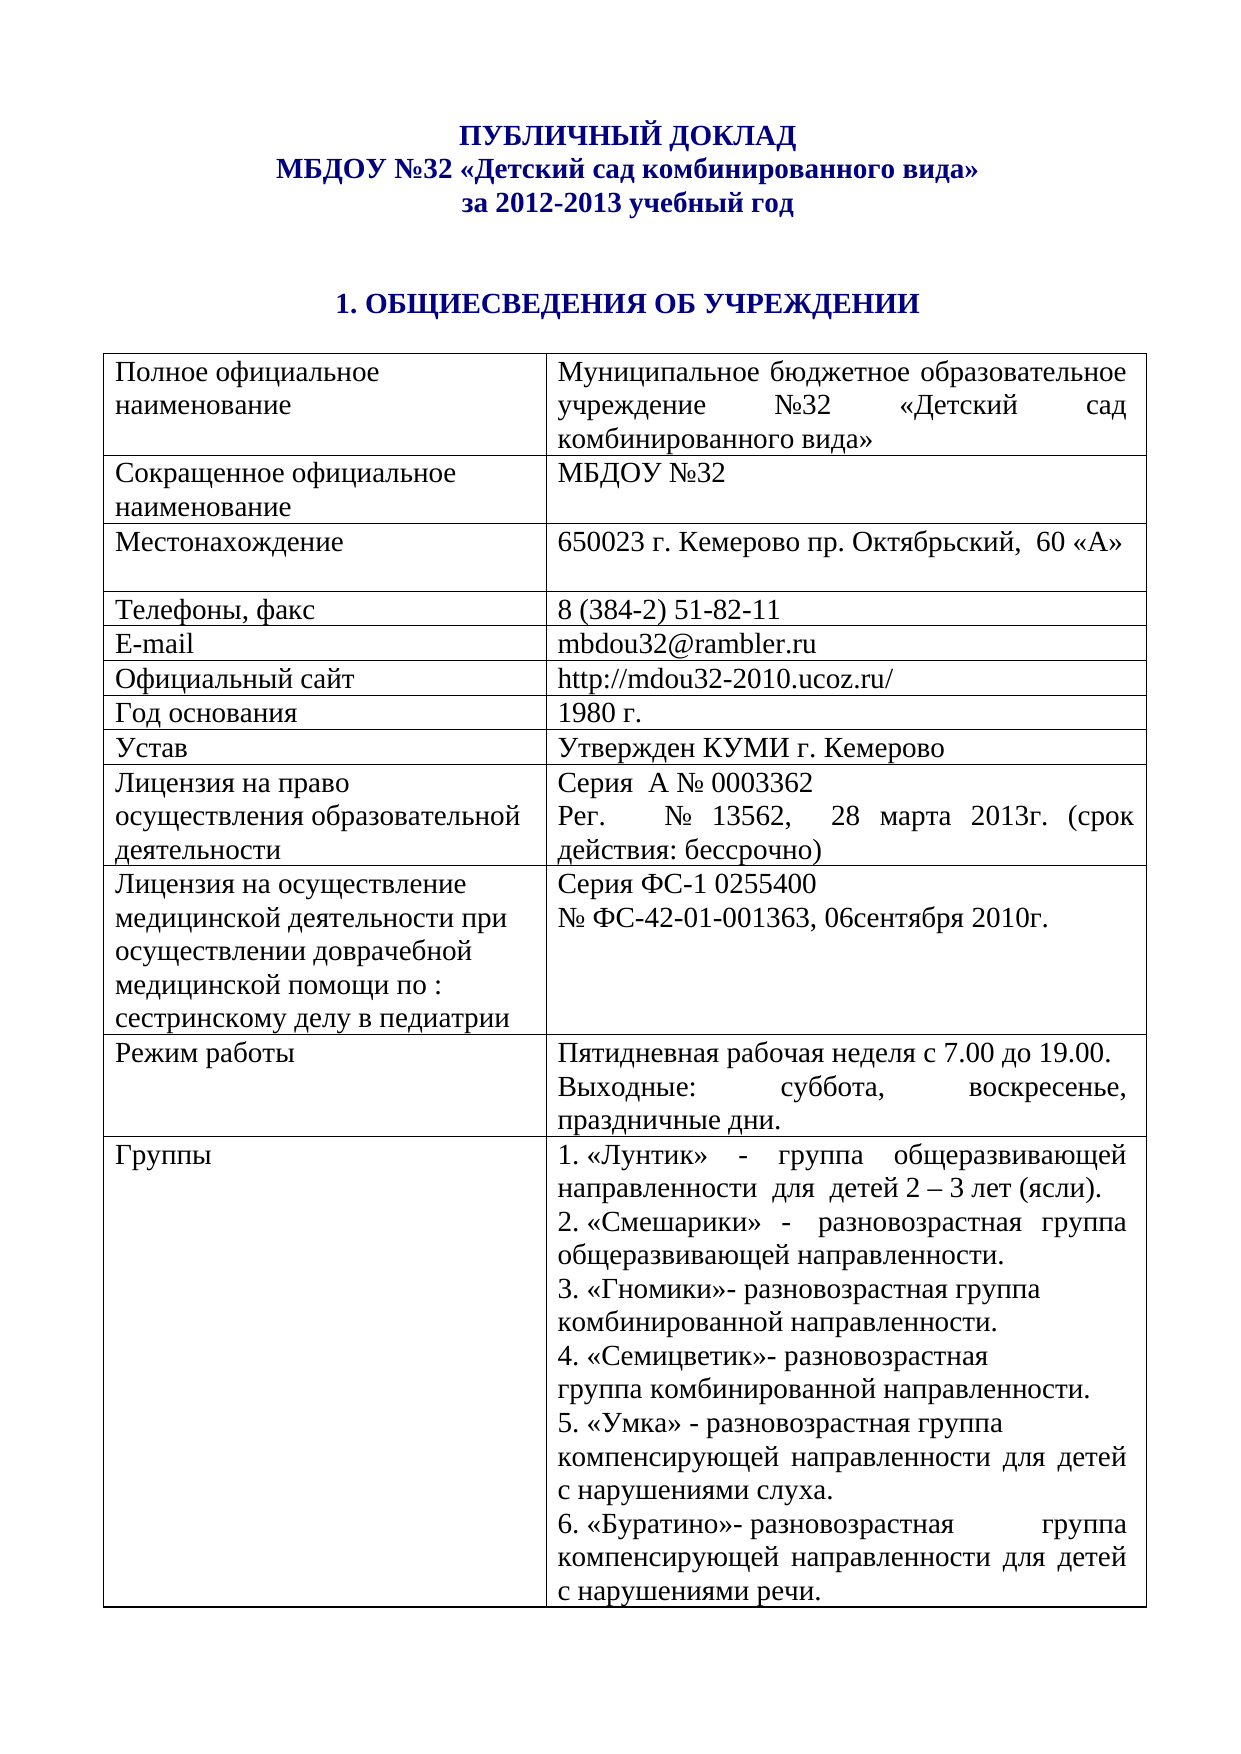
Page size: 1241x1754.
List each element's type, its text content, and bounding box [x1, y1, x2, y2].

table_cell Серия А № 0003362 Рег. № 13562, 28 марта 2013г. (срок действия: бессрочно) [547, 765, 1146, 865]
table_cell 650023 г. Кемерово пр. Октябрьский, 60 «А» [547, 524, 1146, 591]
table_header Муниципальное бюджетное образовательное учреждение №32 «Детский сад комбинированного вида» [547, 354, 1146, 454]
table_cell Местонахождение [104, 524, 546, 591]
table_cell Телефоны, факс [104, 592, 546, 625]
table_header Полное официальное наименование [104, 354, 546, 454]
list ОБЩИЕСВЕДЕНИЯ ОБ УЧРЕЖДЕНИИ [103, 286, 1152, 319]
table_cell 1980 г. [547, 696, 1146, 729]
table_cell 1. «Лунтик» - группа общеразвивающей направленности для детей 2 – 3 лет (ясли). 2. «Смешарики» - разновозрастная группа общеразвивающей направленности. 3. «Гномики»- разновозрастная группа комбинированной направленности. 4. «Семицветик»- разновозрастная группа комбинированной направленности. 5. «Умка» - разновозрастная группа компенсирующей направленности для детей с нарушениями слуха. 6. «Буратино»- разновозрастная группа компенсирующей направленности для детей с нарушениями речи. [547, 1137, 1146, 1606]
table_cell Официальный сайт [104, 661, 546, 694]
text МБДОУ №32 «Детский сад комбинированного вида» [103, 152, 1152, 185]
table_cell http://mdou32-2010.ucoz.ru/ [547, 661, 1146, 694]
table_cell МБДОУ №32 [547, 456, 1146, 523]
table_cell mbdou32@rambler.ru [547, 626, 1146, 660]
table_cell Лицензия на осуществление медицинской деятельности при осуществлении доврачебной медицинской помощи по : сестринскому делу в педиатрии [104, 866, 546, 1034]
text за 2012-2013 учебный год [103, 185, 1152, 219]
table_cell Серия ФС-1 0255400 № ФС-42-01-001363, 06сентября 2010г. [547, 866, 1146, 1034]
text ПУБЛИЧНЫЙ ДОКЛАД [103, 118, 1152, 152]
table_cell Устав [104, 730, 546, 764]
table_cell 8 (384-2) 51-82-11 [547, 592, 1146, 625]
table_cell Лицензия на право осуществления образовательной деятельности [104, 765, 546, 865]
table_cell Группы [104, 1137, 546, 1606]
table_cell Режим работы [104, 1035, 546, 1136]
table_cell Сокращенное официальное наименование [104, 456, 546, 523]
table_cell Год основания [104, 696, 546, 729]
table_cell Утвержден КУМИ г. Кемерово [547, 730, 1146, 764]
table_cell Пятидневная рабочая неделя с 7.00 до 19.00. Выходные: суббота, воскресенье, праздничные дни. [547, 1035, 1146, 1136]
table_cell E-mail [104, 626, 546, 660]
